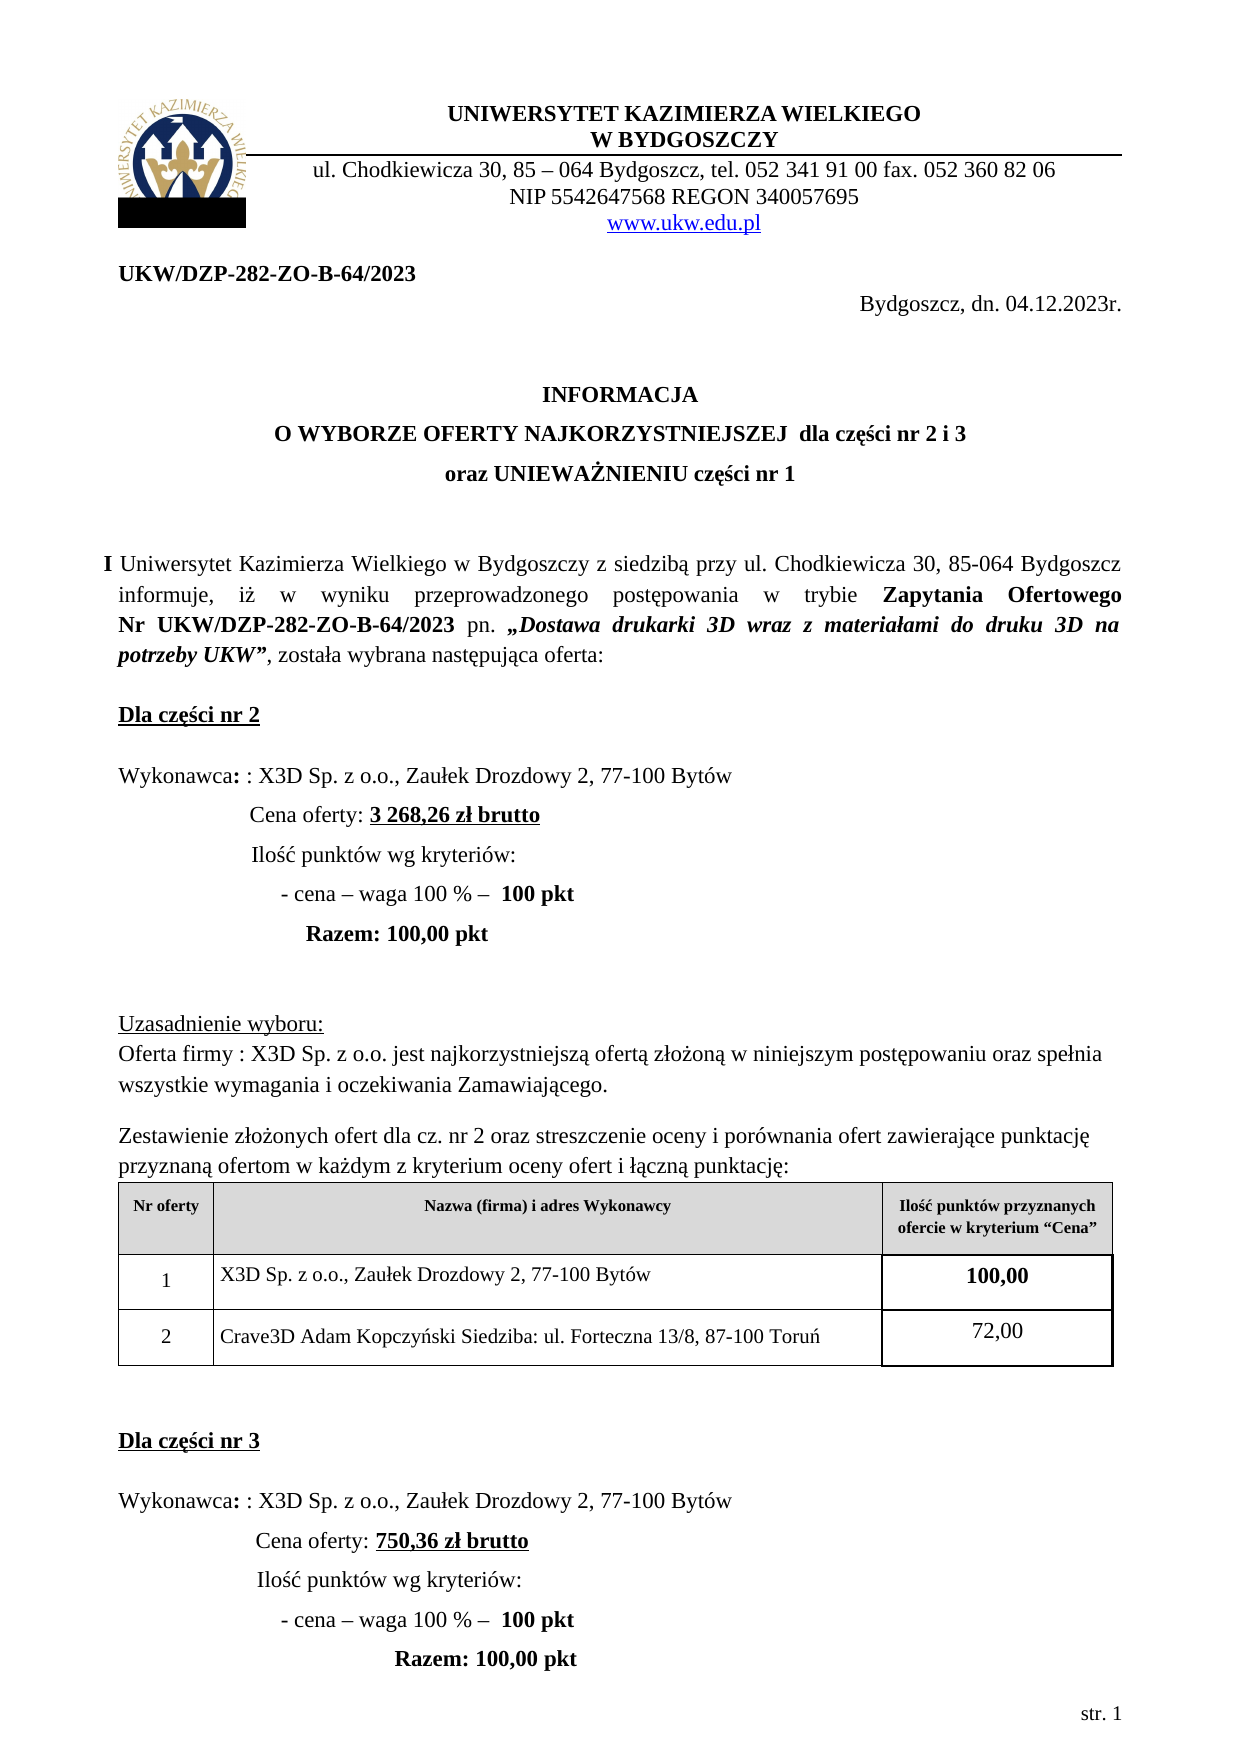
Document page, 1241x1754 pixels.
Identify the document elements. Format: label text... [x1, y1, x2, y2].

picture [118, 99, 246, 228]
table_cell 72,00 [883, 1311, 1111, 1364]
text Wykonawca: : X3D Sp. z o.o., Zaułek Drozdowy 2, 77-100 Bytów [118, 1487, 1122, 1514]
text Ilość punktów wg kryteriów: [251, 1566, 1122, 1593]
text UKW/DZP-282-ZO-B-64/2023 [118, 260, 1122, 287]
text Dla części nr 2 [118, 701, 1122, 728]
text - cena – waga 100 % – 100 pkt [251, 1606, 1122, 1632]
text Bydgoszcz, dn. 04.12.2023r. [118, 290, 1122, 317]
table_cell Crave3D Adam Kopczyński Siedziba: ul. Forteczna 13/8, 87-100 Toruń [214, 1310, 881, 1364]
text ul. Chodkiewicza 30, 85 – 064 Bydgoszcz, tel. 052 341 91 00 fax. 052 360 82 06 [246, 156, 1122, 183]
text Ilość punktów wg kryteriów: [251, 841, 1122, 867]
table_cell 100,00 [883, 1256, 1111, 1309]
table_cell X3D Sp. z o.o., Zaułek Drozdowy 2, 77-100 Bytów [214, 1255, 881, 1309]
text INFORMACJA [118, 381, 1122, 407]
table_header Nr oferty [119, 1183, 213, 1254]
table_header Nazwa (firma) i adres Wykonawcy [214, 1183, 882, 1254]
table_cell 1 [119, 1255, 213, 1309]
text UNIWERSYTET KAZIMIERZA WIELKIEGO [246, 99, 1122, 126]
text Cena oferty: 3 268,26 zł brutto [118, 801, 1122, 828]
text Zestawienie złożonych ofert dla cz. nr 2 oraz streszczenie oceny i porównania ofert zawierające punktację przyznaną ofertom w każdym z kryterium oceny ofert i łączną punktację: [118, 1122, 1113, 1178]
text I Uniwersytet Kazimierza Wielkiego w Bydgoszczy z siedzibą przy ul. Chodkiewicza 30, 85-064 Bydgoszcz informuje, iż w wyniku przeprowadzonego postępowania w trybie Zapytania Ofertowego Nr UKW/DZP-282-ZO-B-64/2023 pn. „Dostawa drukarki 3D wraz z materiałami do druku 3D na potrzeby UKW”, została wybrana następująca oferta: [103, 550, 1122, 667]
text Wykonawca: : X3D Sp. z o.o., Zaułek Drozdowy 2, 77-100 Bytów [118, 762, 1122, 788]
text www.ukw.edu.pl [118, 209, 1122, 236]
text Uzasadnienie wyboru: Oferta firmy : X3D Sp. z o.o. jest najkorzystniejszą ofertą złożoną w niniejszym postępowaniu oraz spełnia wszystkie wymagania i oczekiwania Zamawiającego. [118, 1010, 1122, 1097]
text Dla części nr 3 [118, 1427, 1122, 1453]
text W BYDGOSZCZY [246, 126, 1122, 154]
text NIP 5542647568 REGON 340057695 [246, 183, 1122, 209]
text Razem: 100,00 pkt [251, 1645, 1122, 1672]
text Razem: 100,00 pkt [162, 920, 1122, 946]
text Cena oferty: 750,36 zł brutto [118, 1527, 1122, 1553]
text - cena – waga 100 % – 100 pkt [251, 880, 1122, 907]
text O WYBORZE OFERTY NAJKORZYSTNIEJSZEJ dla części nr 2 i 3 [118, 420, 1122, 447]
table_cell 2 [119, 1310, 213, 1364]
text oraz UNIEWAŻNIENIU części nr 1 [118, 460, 1122, 486]
table_header Ilość punktów przyznanych ofercie w kryterium “Cena” [883, 1183, 1112, 1254]
